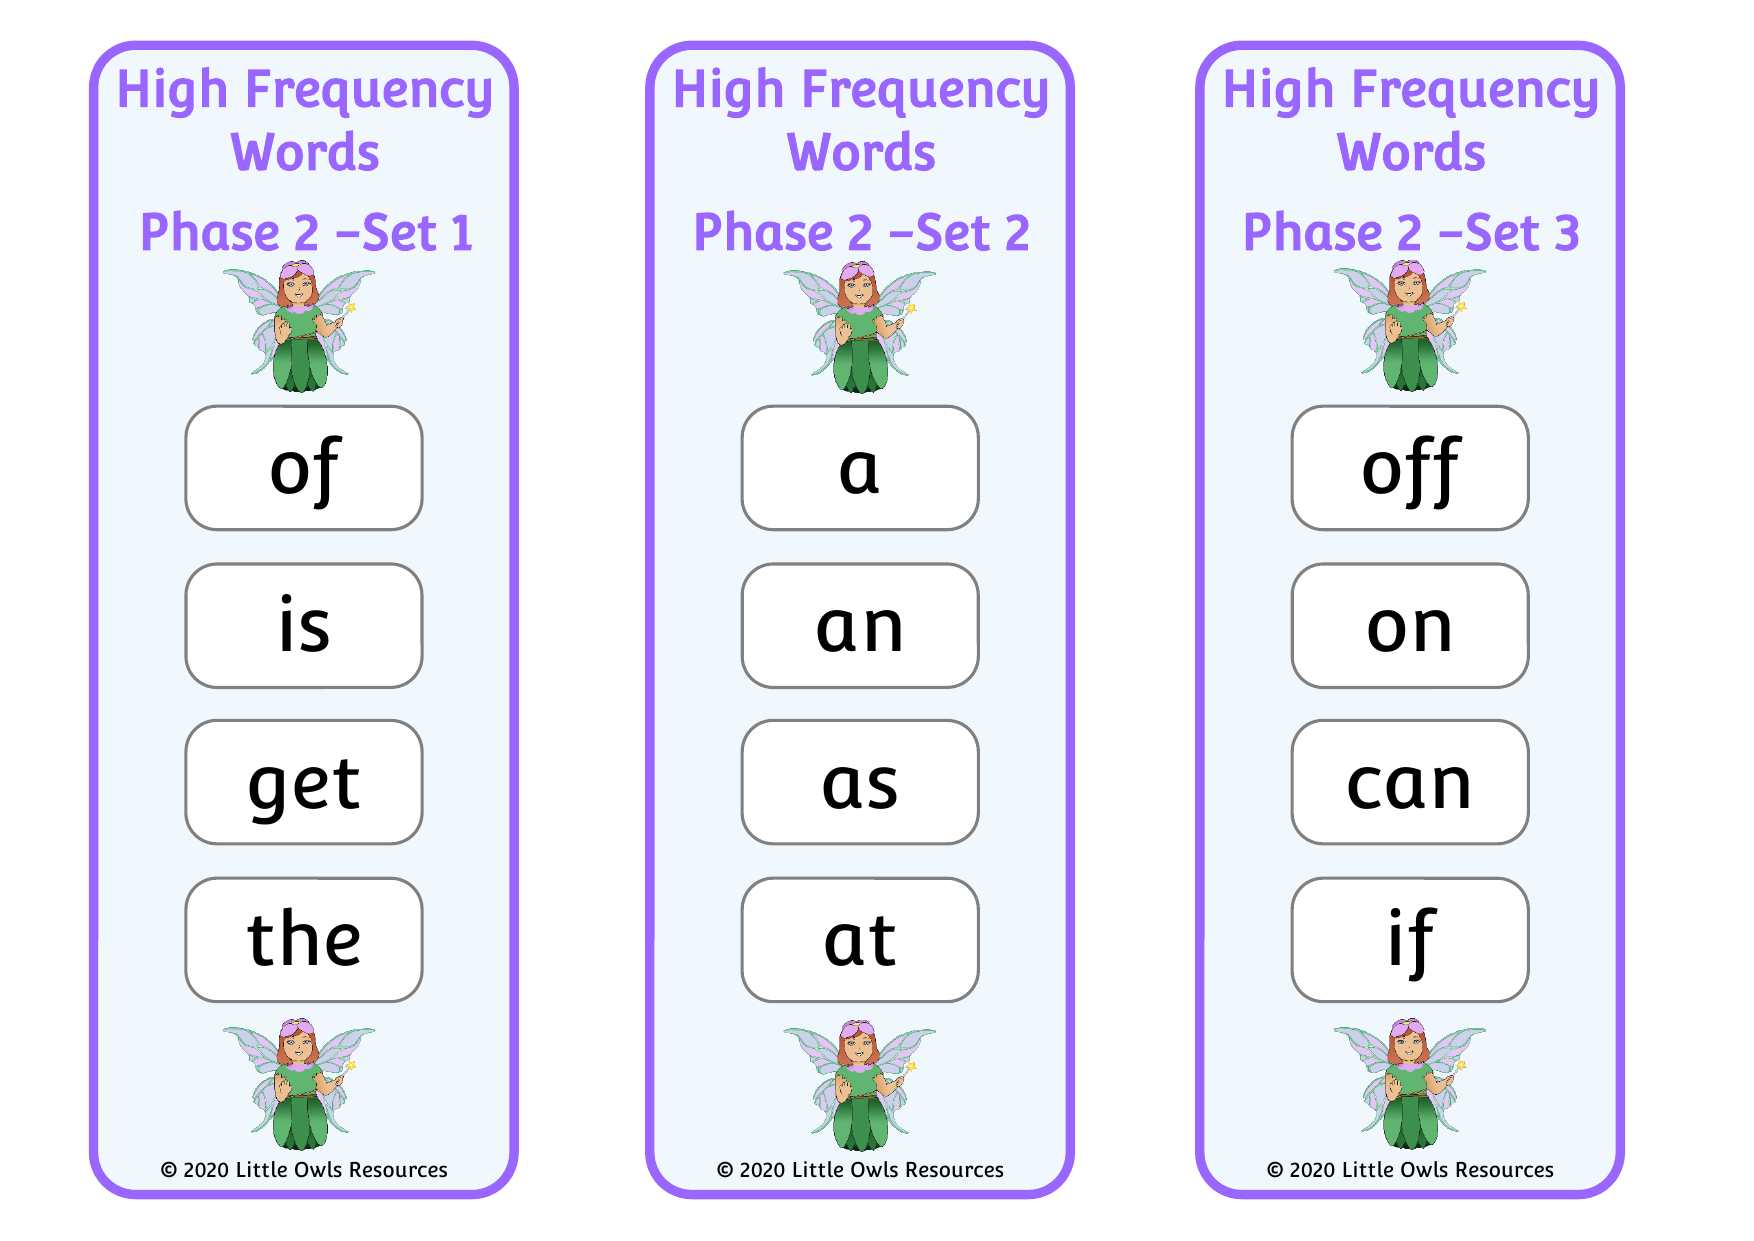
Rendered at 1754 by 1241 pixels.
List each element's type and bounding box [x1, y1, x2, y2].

picture [783, 1020, 936, 1152]
picture [783, 261, 936, 394]
picture [1333, 1018, 1486, 1150]
picture [222, 260, 375, 393]
picture [222, 1018, 375, 1151]
picture [1333, 260, 1486, 392]
